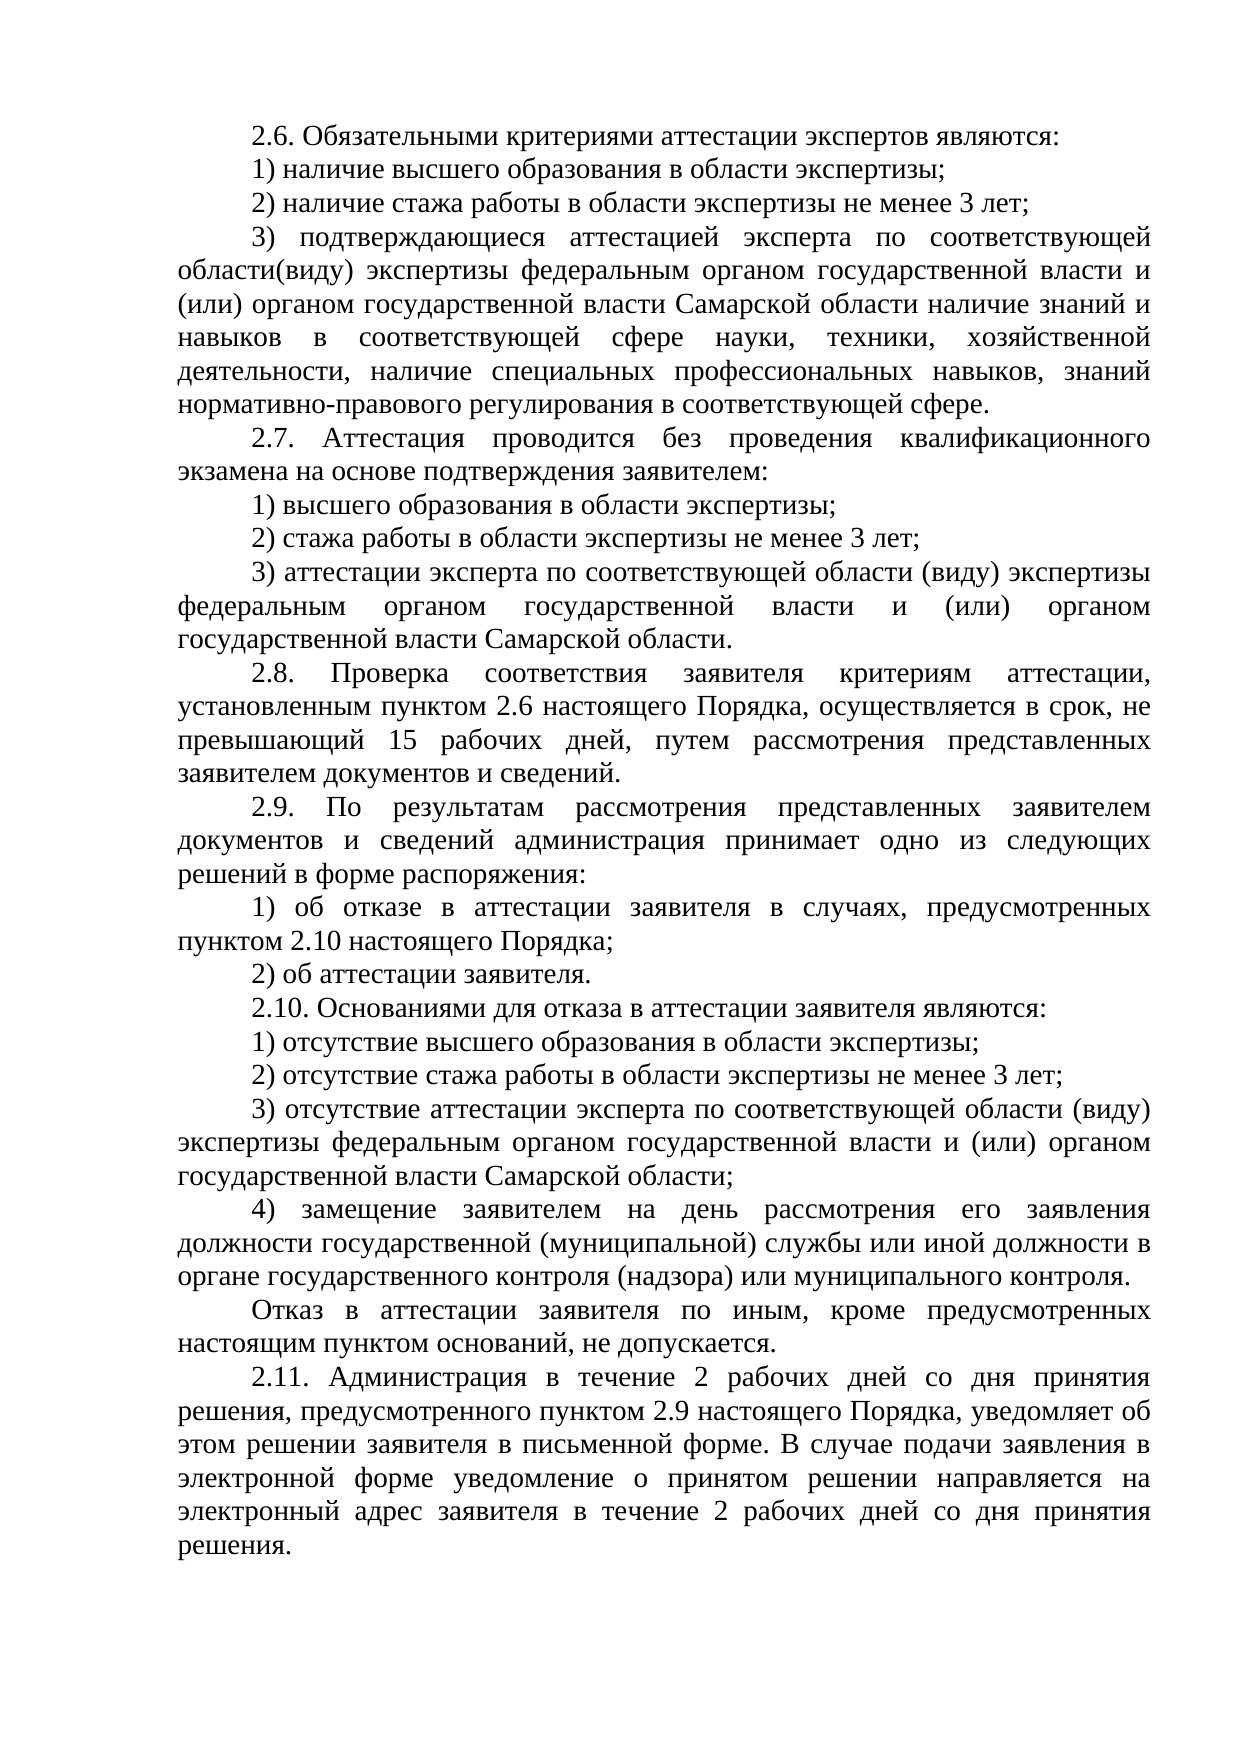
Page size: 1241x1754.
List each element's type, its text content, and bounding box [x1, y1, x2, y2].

text 2.11. Администрация в течение 2 рабочих дней со дня принятия решения, предусмотренного пунктом 2.9 настоящего Порядка, уведомляет об этом решении заявителя в письменной форме. В случае подачи заявления в электронной форме уведомление о принятом решении направляется на электронный адрес заявителя в течение 2 рабочих дней со дня принятия решения. [177, 1359, 1152, 1560]
text 2.6. Обязательными критериями аттестации экспертов являются: [177, 118, 1152, 152]
text 4) замещение заявителем на день рассмотрения его заявления должности государственной (муниципальной) службы или иной должности в органе государственного контроля (надзора) или муниципального контроля. [177, 1191, 1152, 1292]
text 2.8. Проверка соответствия заявителя критериям аттестации, установленным пунктом 2.6 настоящего Порядка, осуществляется в срок, не превышающий 15 рабочих дней, путем рассмотрения представленных заявителем документов и сведений. [177, 655, 1152, 789]
text 2.9. По результатам рассмотрения представленных заявителем документов и сведений администрация принимает одно из следующих решений в форме распоряжения: [177, 789, 1152, 889]
text 2) об аттестации заявителя. [177, 957, 1152, 990]
text 1) отсутствие высшего образования в области экспертизы; [177, 1024, 1152, 1057]
text 2.10. Основаниями для отказа в аттестации заявителя являются: [177, 990, 1152, 1024]
text 3) отсутствие аттестации эксперта по соответствующей области (виду) экспертизы федеральным органом государственной власти и (или) органом государственной власти Самарской области; [177, 1091, 1152, 1191]
text Отказ в аттестации заявителя по иным, кроме предусмотренных настоящим пунктом оснований, не допускается. [177, 1292, 1152, 1359]
text 1) наличие высшего образования в области экспертизы; [177, 152, 1152, 185]
text 2.7. Аттестация проводится без проведения квалификационного экзамена на основе подтверждения заявителем: [177, 420, 1152, 487]
text 1) об отказе в аттестации заявителя в случаях, предусмотренных пунктом 2.10 настоящего Порядка; [177, 889, 1152, 957]
text 3) аттестации эксперта по соответствующей области (виду) экспертизы федеральным органом государственной власти и (или) органом государственной власти Самарской области. [177, 554, 1152, 655]
text 2) наличие стажа работы в области экспертизы не менее 3 лет; [177, 185, 1152, 219]
text 3) подтверждающиеся аттестацией эксперта по соответствующей области(виду) экспертизы федеральным органом государственной власти и (или) органом государственной власти Самарской области наличие знаний и навыков в соответствующей сфере науки, техники, хозяйственной деятельности, наличие специальных профессиональных навыков, знаний нормативно-правового регулирования в соответствующей сфере. [177, 219, 1152, 420]
text 2) отсутствие стажа работы в области экспертизы не менее 3 лет; [177, 1057, 1152, 1091]
text 1) высшего образования в области экспертизы; [177, 487, 1152, 521]
text 2) стажа работы в области экспертизы не менее 3 лет; [177, 521, 1152, 554]
